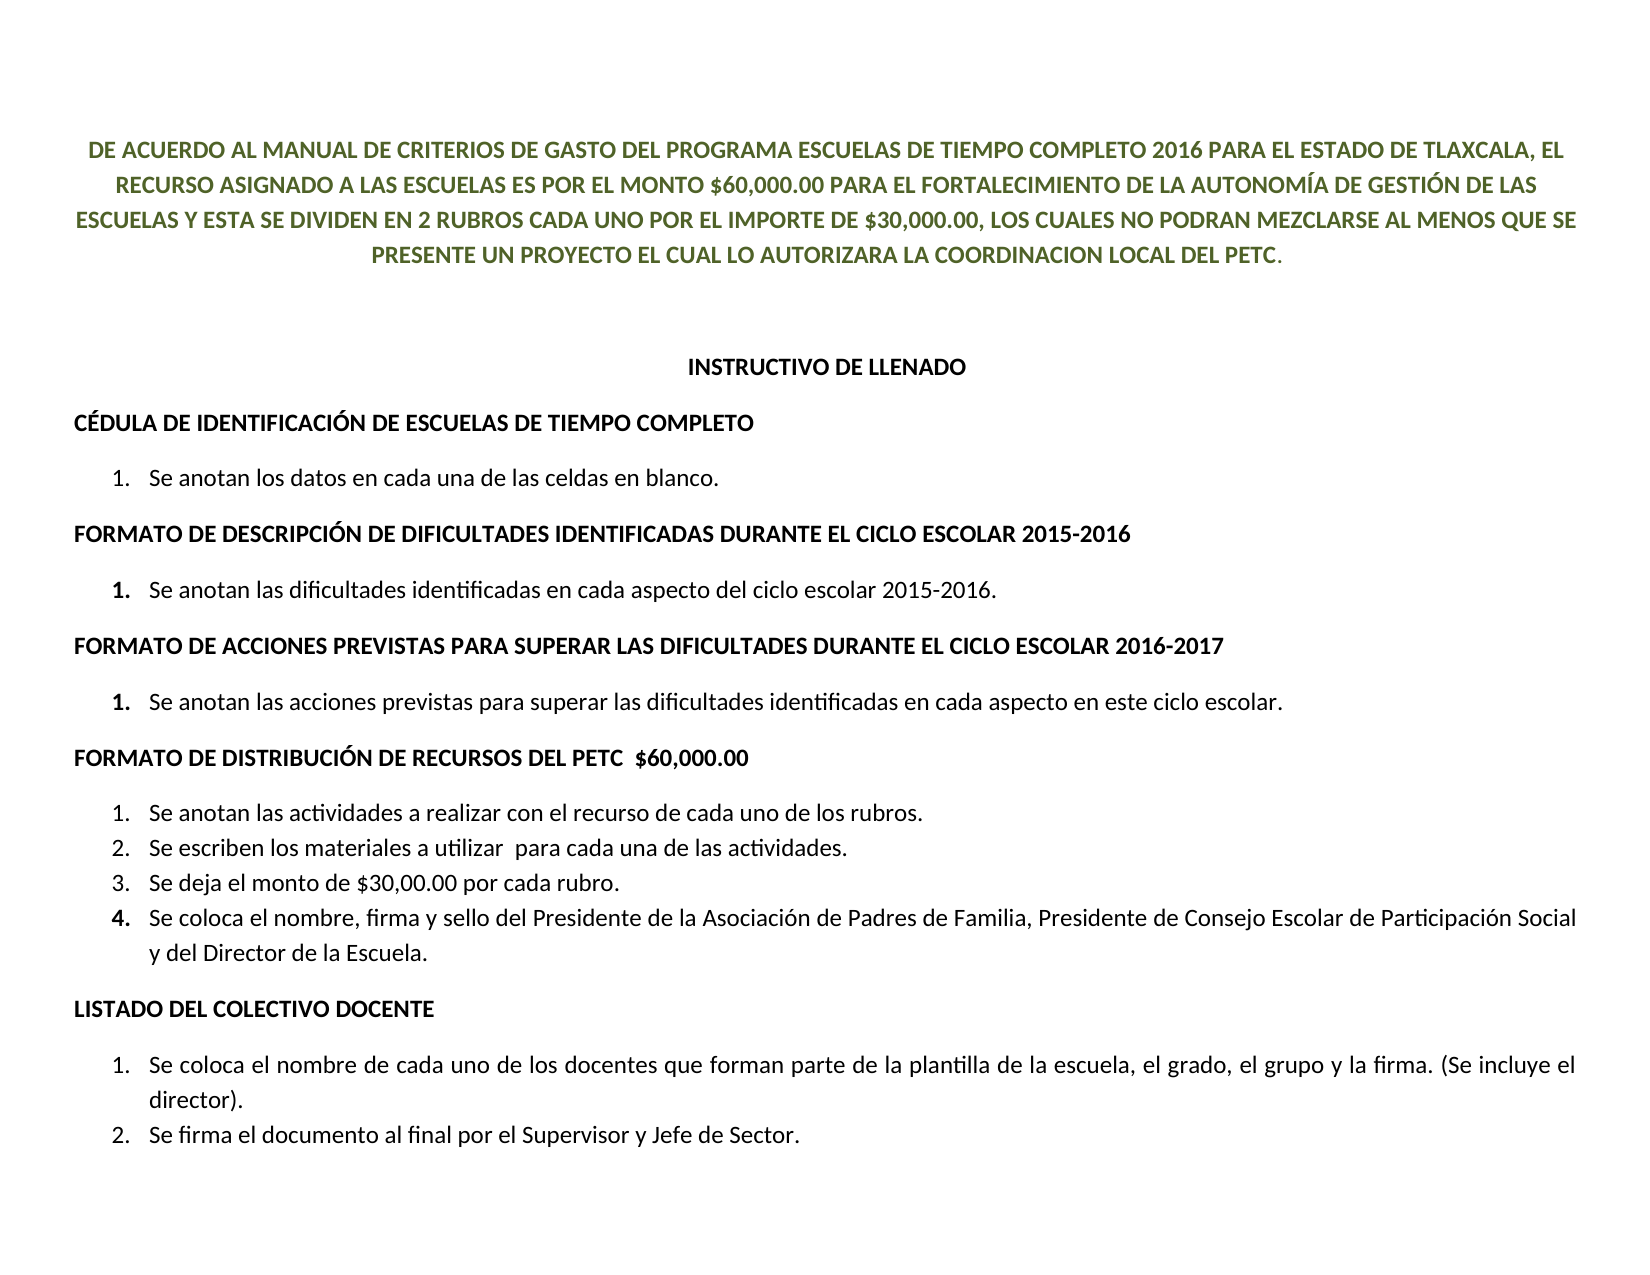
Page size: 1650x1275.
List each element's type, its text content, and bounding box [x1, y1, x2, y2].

list Se anotan las actividades a realizar con el recurso de cada uno de los rubros. [111, 797, 1580, 828]
list Se anotan las dificultades identificadas en cada aspecto del ciclo escolar 2015-2016. [111, 574, 1580, 605]
list Se anotan los datos en cada una de las celdas en blanco. [111, 462, 1580, 493]
list Se escriben los materiales a utilizar para cada una de las actividades. [111, 832, 1580, 863]
text CÉDULA DE IDENTIFICACIÓN DE ESCUELAS DE TIEMPO COMPLETO [74, 407, 1580, 437]
list Se coloca el nombre de cada uno de los docentes que forman parte de la plantilla de la escuela, el grado, el grupo y la firma. (Se incluye el director). [111, 1049, 1580, 1115]
text LISTADO DEL COLECTIVO DOCENTE [74, 993, 1580, 1024]
list Se anotan las acciones previstas para superar las dificultades identificadas en cada aspecto en este ciclo escolar. [111, 686, 1580, 716]
text DE ACUERDO AL MANUAL DE CRITERIOS DE GASTO DEL PROGRAMA ESCUELAS DE TIEMPO COMPLETO 2016 PARA EL ESTADO DE TLAXCALA, EL RECURSO ASIGNADO A LAS ESCUELAS ES POR EL MONTO $60,000.00 PARA EL FORTALECIMIENTO DE LA AUTONOMÍA DE GESTIÓN DE LAS ESCUELAS Y ESTA SE DIVIDEN EN 2 RUBROS CADA UNO POR EL IMPORTE DE $30,000.00, LOS CUALES NO PODRAN MEZCLARSE AL MENOS QUE SE PRESENTE UN PROYECTO EL CUAL LO AUTORIZARA LA COORDINACION LOCAL DEL PETC. [74, 134, 1580, 270]
list Se coloca el nombre, firma y sello del Presidente de la Asociación de Padres de Familia, Presidente de Consejo Escolar de Participación Social y del Director de la Escuela. [111, 902, 1580, 968]
text FORMATO DE DISTRIBUCIÓN DE RECURSOS DEL PETC $60,000.00 [74, 742, 1580, 772]
text INSTRUCTIVO DE LLENADO [74, 351, 1580, 381]
list Se firma el documento al final por el Supervisor y Jefe de Sector. [111, 1119, 1580, 1150]
text FORMATO DE DESCRIPCIÓN DE DIFICULTADES IDENTIFICADAS DURANTE EL CICLO ESCOLAR 2015-2016 [74, 518, 1580, 549]
list Se deja el monto de $30,00.00 por cada rubro. [111, 867, 1580, 898]
text FORMATO DE ACCIONES PREVISTAS PARA SUPERAR LAS DIFICULTADES DURANTE EL CICLO ESCOLAR 2016-2017 [74, 630, 1580, 661]
